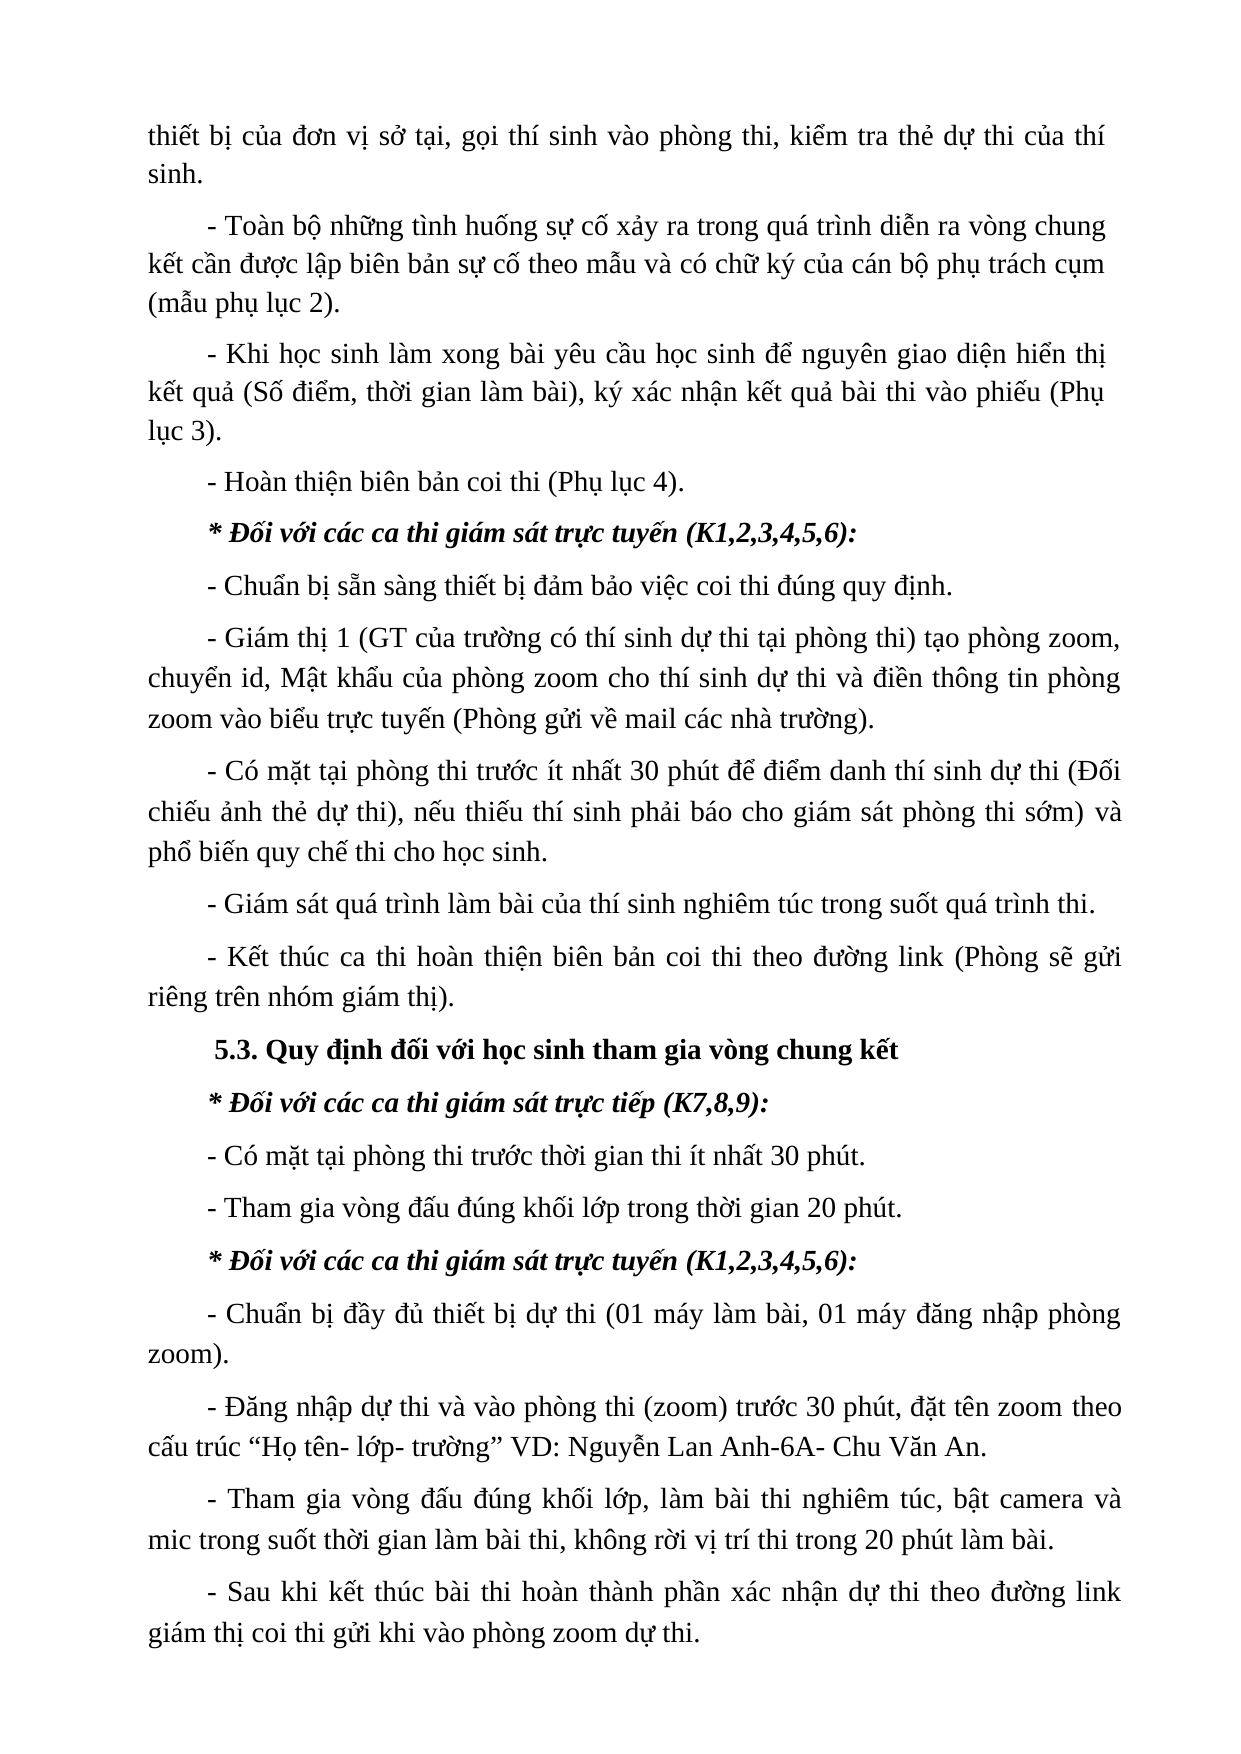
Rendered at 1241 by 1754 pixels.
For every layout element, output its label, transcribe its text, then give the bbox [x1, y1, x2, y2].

text - Chuẩn bị đầy đủ thiết bị dự thi (01 máy làm bài, 01 máy đăng nhập phòng zoom). [148, 1296, 1122, 1369]
text - Hoàn thiện biên bản coi thi (Phụ lục 4). [148, 464, 1107, 497]
text - Giám sát quá trình làm bài của thí sinh nghiêm túc trong suốt quá trình thi. [148, 887, 1122, 920]
text * Đối với các ca thi giám sát trực tiếp (K7,8,9): [148, 1085, 1107, 1118]
text - Có mặt tại phòng thi trước ít nhất 30 phút để điểm danh thí sinh dự thi (Đối chiếu ảnh thẻ dự thi), nếu thiếu thí sinh phải báo cho giám sát phòng thi sớm) và phổ biến quy chế thi cho học sinh. [148, 753, 1122, 867]
text - Toàn bộ những tình huống sự cố xảy ra trong quá trình diễn ra vòng chung kết cần được lập biên bản sự cố theo mẫu và có chữ ký của cán bộ phụ trách cụm (mẫu phụ lục 2). [148, 208, 1107, 318]
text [148, 118, 1107, 190]
text - Tham gia vòng đấu đúng khối lớp trong thời gian 20 phút. [148, 1190, 1107, 1224]
text - Kết thúc ca thi hoàn thiện biên bản coi thi theo đường link (Phòng sẽ gửi riêng trên nhóm giám thị). [148, 939, 1122, 1013]
text - Tham gia vòng đấu đúng khối lớp, làm bài thi nghiêm túc, bật camera và mic trong suốt thời gian làm bài thi, không rời vị trí thi trong 20 phút làm bài. [148, 1482, 1122, 1555]
text - Giám thị 1 (GT của trường có thí sinh dự thi tại phòng thi) tạo phòng zoom, chuyển id, Mật khẩu của phòng zoom cho thí sinh dự thi và điền thông tin phòng zoom vào biểu trực tuyến (Phòng gửi về mail các nhà trường). [148, 620, 1122, 734]
text * Đối với các ca thi giám sát trực tuyến (K1,2,3,4,5,6): [148, 515, 1107, 548]
text - Có mặt tại phòng thi trước thời gian thi ít nhất 30 phút. [148, 1138, 1107, 1171]
text - Khi học sinh làm xong bài yêu cầu học sinh để nguyên giao diện hiển thị kết quả (Số điểm, thời gian làm bài), ký xác nhận kết quả bài thi vào phiếu (Phụ lục 3). [148, 336, 1107, 446]
text 5.3. Quy định đối với học sinh tham gia vòng chung kết [148, 1032, 1107, 1066]
text * Đối với các ca thi giám sát trực tuyến (K1,2,3,4,5,6): [148, 1243, 1107, 1277]
text - Đăng nhập dự thi và vào phòng thi (zoom) trước 30 phút, đặt tên zoom theo cấu trúc “Họ tên- lớp- trường” VD: Nguyễn Lan Anh-6A- Chu Văn An. [148, 1389, 1122, 1462]
text - Chuẩn bị sẵn sàng thiết bị đảm bảo việc coi thi đúng quy định. [148, 568, 1122, 601]
text - Sau khi kết thúc bài thi hoàn thành phần xác nhận dự thi theo đường link giám thị coi thi gửi khi vào phòng zoom dự thi. [148, 1574, 1122, 1648]
